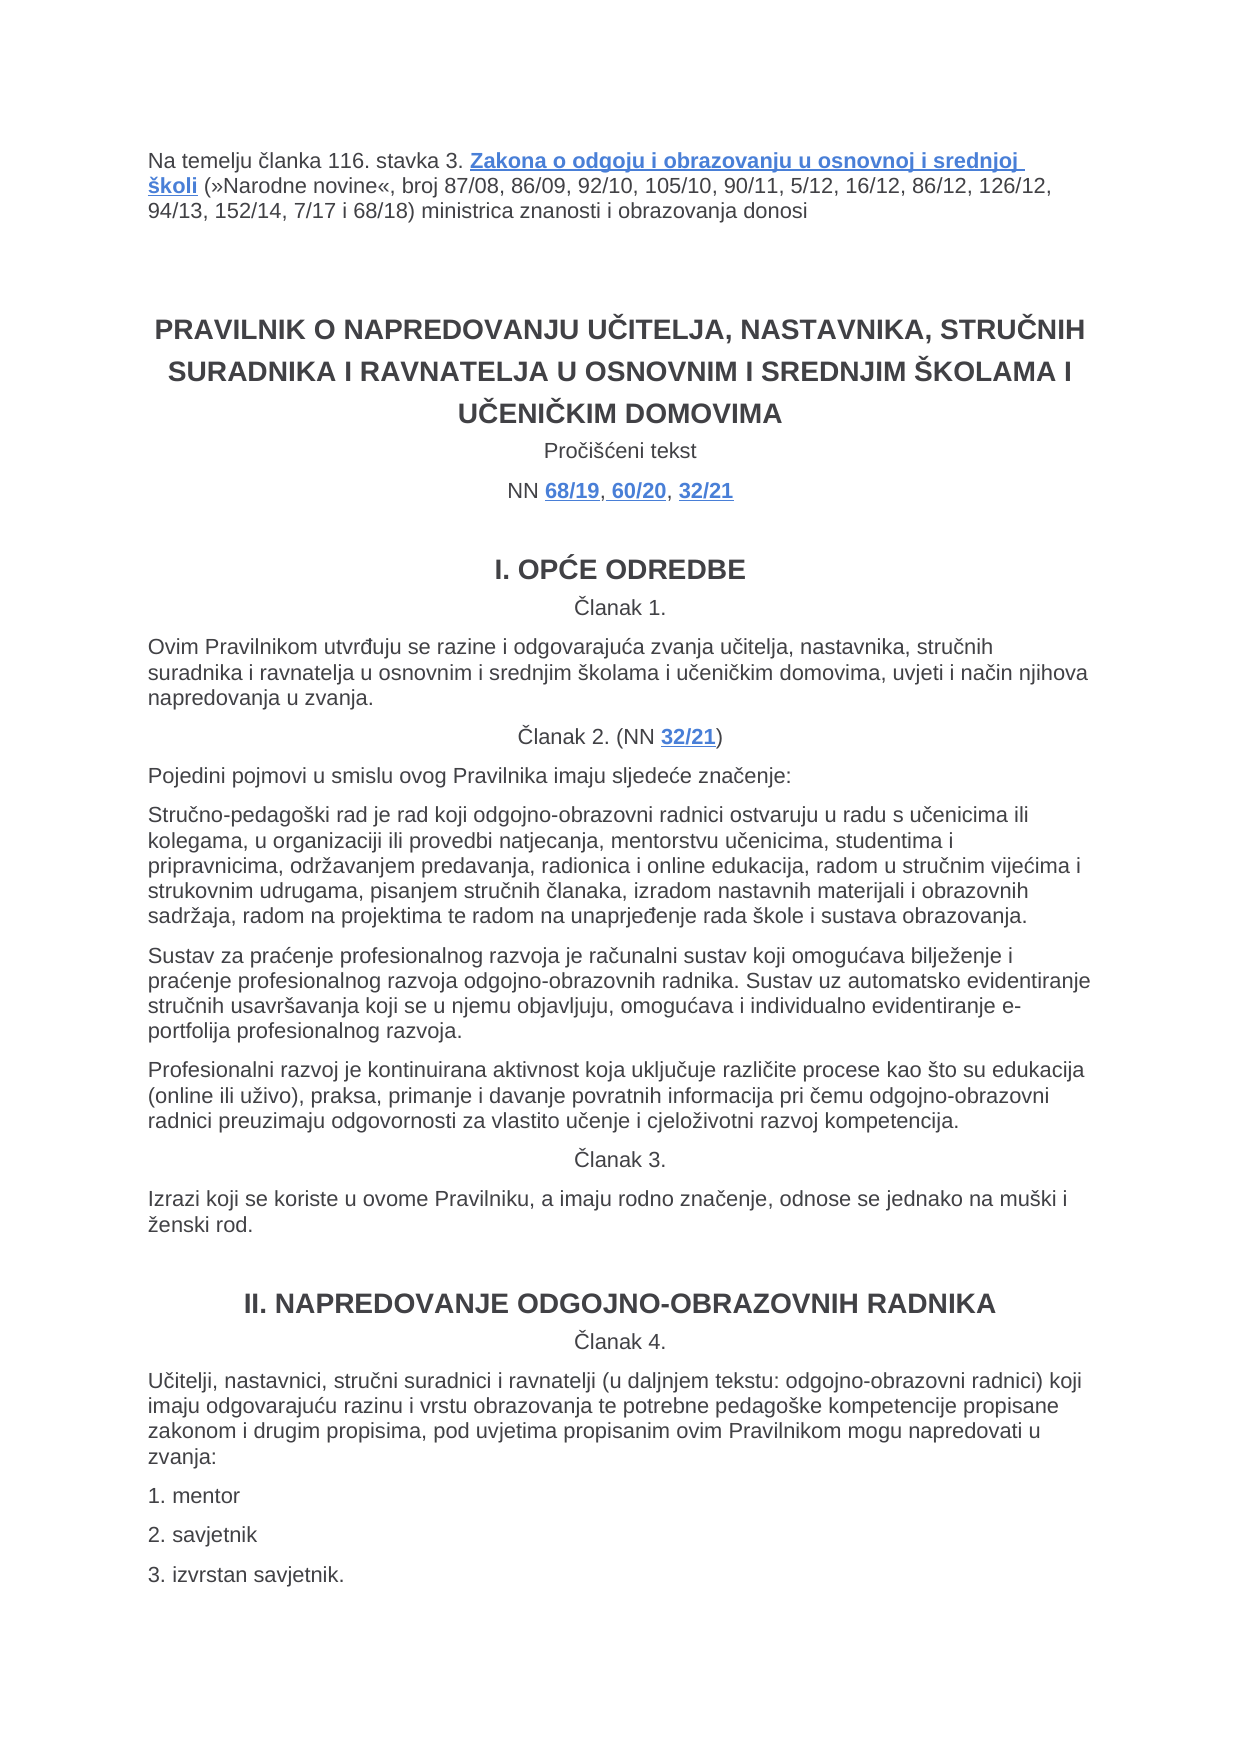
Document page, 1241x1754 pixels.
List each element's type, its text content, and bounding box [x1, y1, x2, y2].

text PRAVILNIK O NAPREDOVANJU UČITELJA, NASTAVNIKA, STRUČNIH SURADNIKA I RAVNATELJA U OSNOVNIM I SREDNJIM ŠKOLAMA I UČENIČKIM DOMOVIMA [148, 303, 1093, 429]
text II. NAPREDOVANJE ODGOJNO-OBRAZOVNIH RADNIKA [148, 1277, 1093, 1319]
text Sustav za praćenje profesionalnog razvoja je računalni sustav koji omogućava bilježenje i praćenje profesionalnog razvoja odgojno-obrazovnih radnika. Sustav uz automatsko evidentiranje stručnih usavršavanja koji se u njemu objavljuju, omogućava i individualno evidentiranje e-portfolija profesionalnog razvoja. [148, 942, 1093, 1043]
text Izrazi koji se koriste u ovome Pravilniku, a imaju rodno značenje, odnose se jednako na muški i ženski rod. [148, 1186, 1093, 1237]
text 3. izvrstan savjetnik. [148, 1561, 1093, 1587]
text Članak 2. (NN 32/21) [148, 724, 1093, 749]
text NN 68/19, 60/20, 32/21 [148, 478, 1093, 503]
text Članak 3. [148, 1147, 1093, 1172]
text 2. savjetnik [148, 1522, 1093, 1547]
text Na temelju članka 116. stavka 3. Zakona o odgoju i obrazovanju u osnovnoj i srednjoj školi (»Narodne novine«, broj 87/08, 86/09, 92/10, 105/10, 90/11, 5/12, 16/12, 86/12, 126/12, 94/13, 152/14, 7/17 i 68/18) ministrica znanosti i obrazovanja donosi [148, 148, 1093, 223]
text Ovim Pravilnikom utvrđuju se razine i odgovarajuća zvanja učitelja, nastavnika, stručnih suradnika i ravnatelja u osnovnim i srednjim školama i učeničkim domovima, uvjeti i način njihova napredovanja u zvanja. [148, 634, 1093, 710]
text 1. mentor [148, 1483, 1093, 1508]
text Učitelji, nastavnici, stručni suradnici i ravnatelji (u daljnjem tekstu: odgojno-obrazovni radnici) koji imaju odgovarajuću razinu i vrstu obrazovanja te potrebne pedagoške kompetencije propisane zakonom i drugim propisima, pod uvjetima propisanim ovim Pravilnikom mogu napredovati u zvanja: [148, 1368, 1093, 1469]
text Profesionalni razvoj je kontinuirana aktivnost koja uključuje različite procese kao što su edukacija (online ili uživo), praksa, primanje i davanje povratnih informacija pri čemu odgojno-obrazovni radnici preuzimaju odgovornosti za vlastito učenje i cjeloživotni razvoj kompetencija. [148, 1057, 1093, 1133]
text Članak 1. [148, 595, 1093, 620]
text I. OPĆE ODREDBE [148, 543, 1093, 586]
text Članak 4. [148, 1329, 1093, 1354]
text Pročišćeni tekst [148, 438, 1093, 464]
text Pojedini pojmovi u smislu ovog Pravilnika imaju sljedeće značenje: [148, 763, 1093, 788]
text Stručno-pedagoški rad je rad koji odgojno-obrazovni radnici ostvaruju u radu s učenicima ili kolegama, u organizaciji ili provedbi natjecanja, mentorstvu učenicima, studentima i pripravnicima, održavanjem predavanja, radionica i online edukacija, radom u stručnim vijećima i strukovnim udrugama, pisanjem stručnih članaka, izradom nastavnih materijali i obrazovnih sadržaja, radom na projektima te radom na unaprjeđenje rada škole i sustava obrazovanja. [148, 802, 1093, 928]
